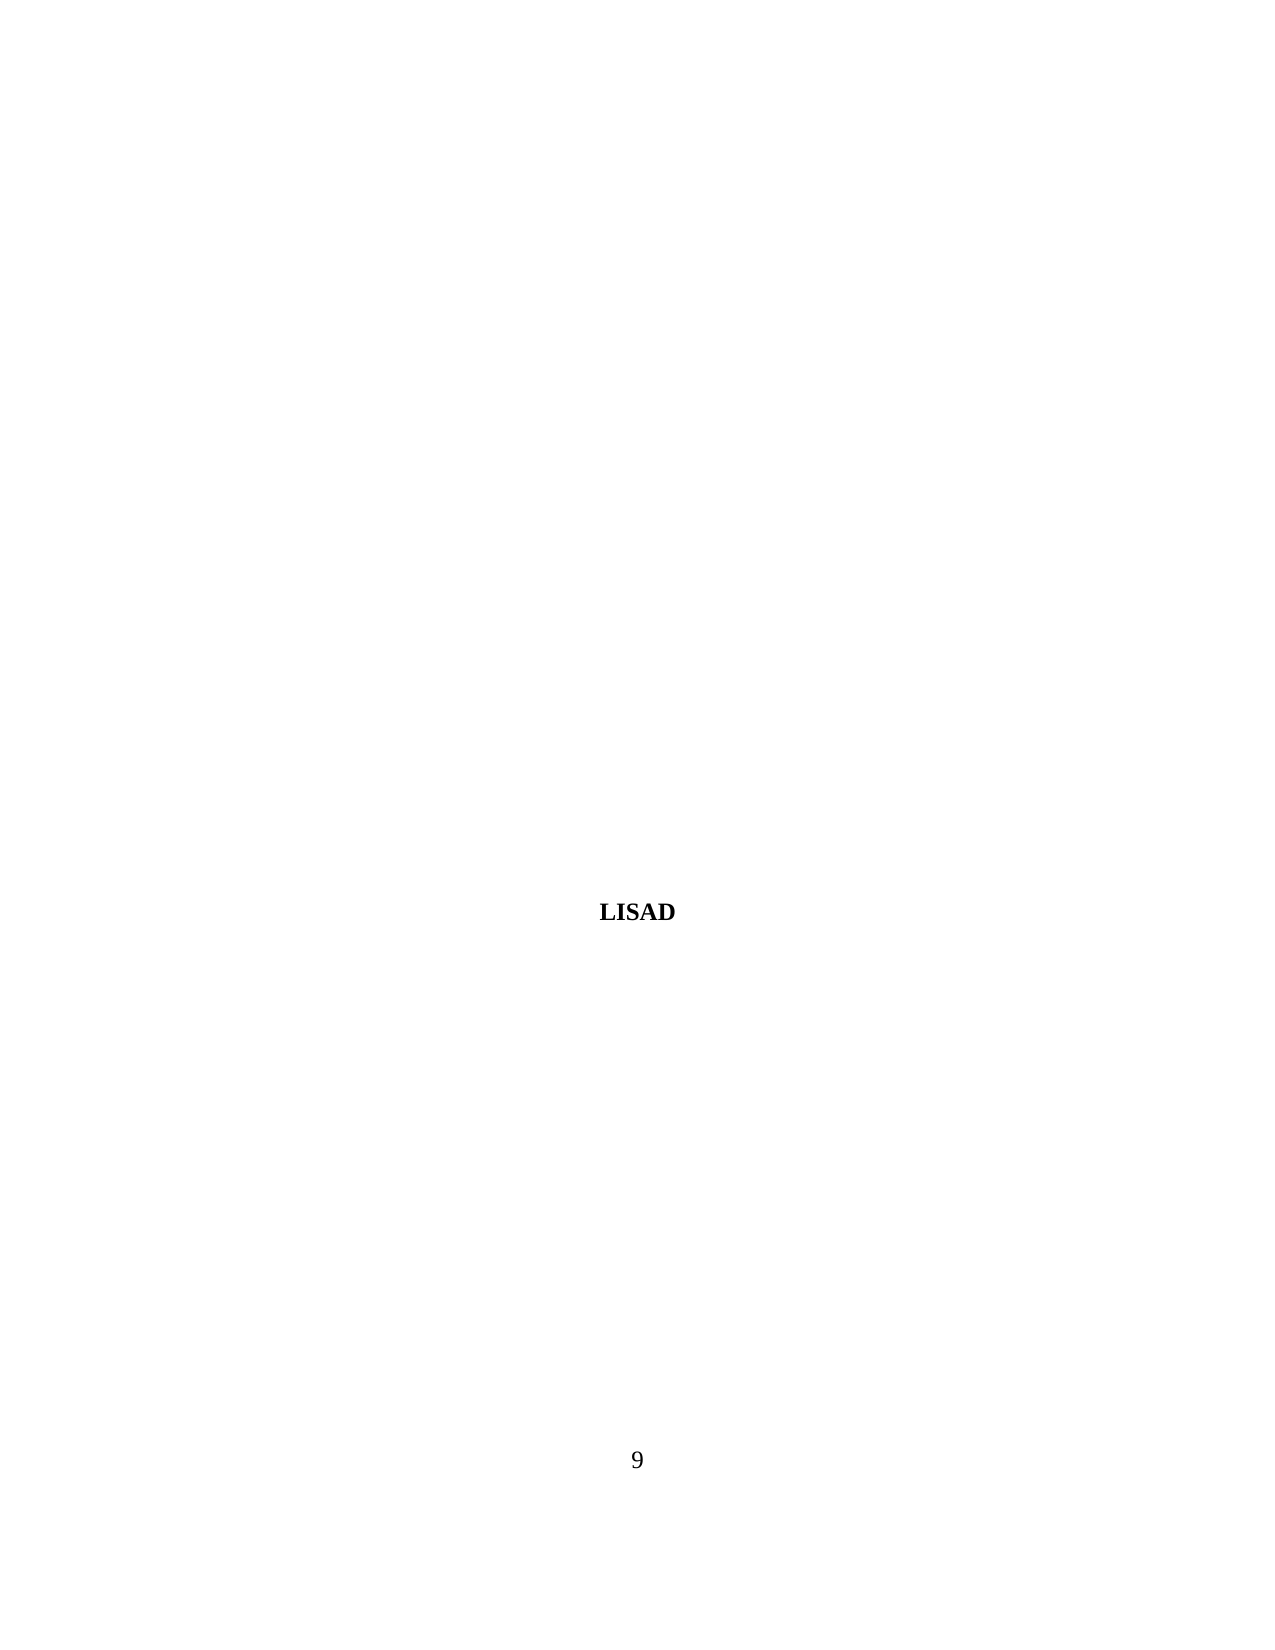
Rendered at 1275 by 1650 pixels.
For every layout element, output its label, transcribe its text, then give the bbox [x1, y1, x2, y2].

text LISAD [187, 897, 1087, 926]
